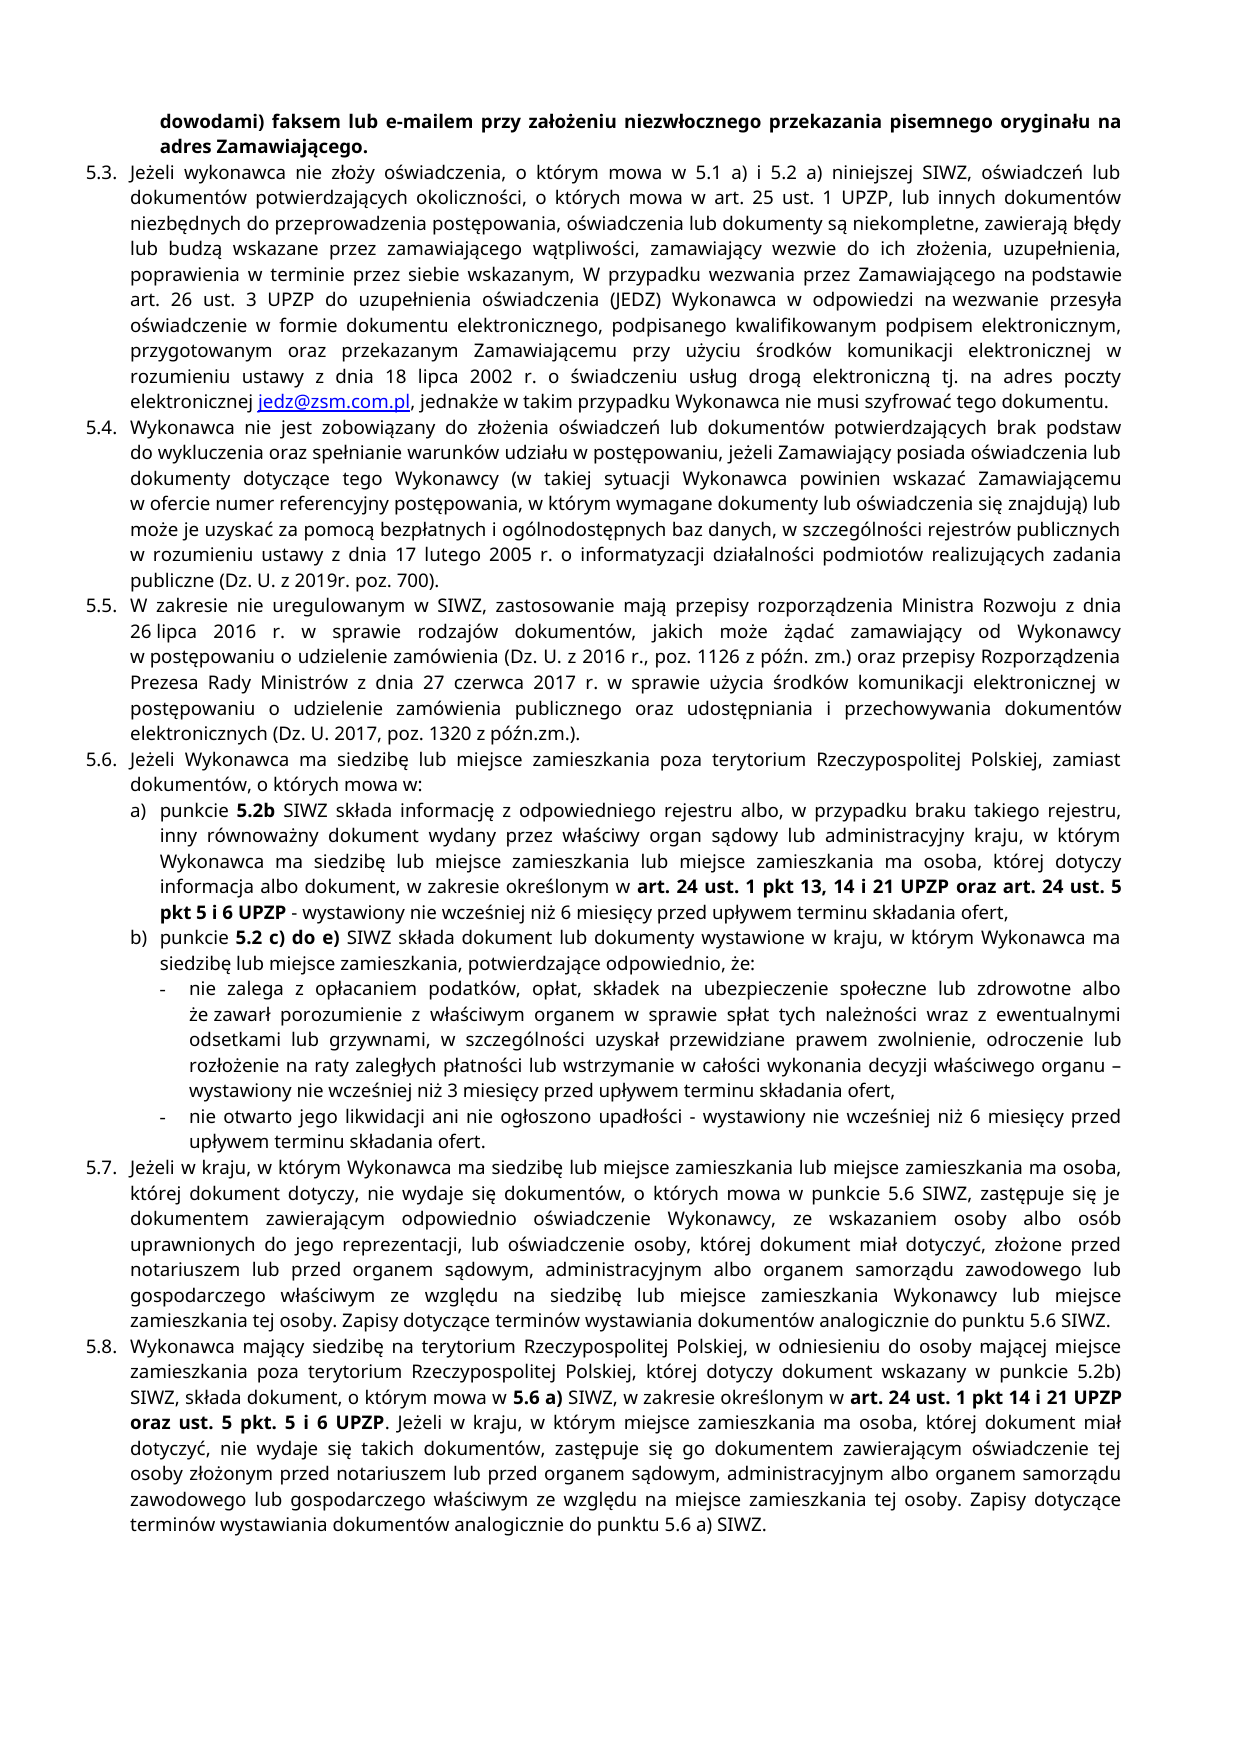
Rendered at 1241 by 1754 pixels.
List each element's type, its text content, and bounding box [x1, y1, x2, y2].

list W zakresie nie uregulowanym w SIWZ, zastosowanie mają przepisy rozporządzenia Ministra Rozwoju z dnia 26 lipca 2016 r. w sprawie rodzajów dokumentów, jakich może żądać zamawiający od Wykonawcy w postępowaniu o udzielenie zamówienia (Dz. U. z 2016 r., poz. 1126 z późn. zm.) oraz przepisy Rozporządzenia Prezesa Rady Ministrów z dnia 27 czerwca 2017 r. w sprawie użycia środków komunikacji elektronicznej w postępowaniu o udzielenie zamówienia publicznego oraz udostępniania i przechowywania dokumentów elektronicznych (Dz. U. 2017, poz. 1320 z późn.zm.). [86, 593, 1122, 746]
list punkcie 5.2b SIWZ składa informację z odpowiedniego rejestru albo, w przypadku braku takiego rejestru, inny równoważny dokument wydany przez właściwy organ sądowy lub administracyjny kraju, w którym Wykonawca ma siedzibę lub miejsce zamieszkania lub miejsce zamieszkania ma osoba, której dotyczy informacja albo dokument, w zakresie określonym w art. 24 ust. 1 pkt 13, 14 i 21 UPZP oraz art. 24 ust. 5 pkt 5 i 6 UPZP - wystawiony nie wcześniej niż 6 miesięcy przed upływem terminu składania ofert, [130, 797, 1122, 924]
list punkcie 5.2 c) do e) SIWZ składa dokument lub dokumenty wystawione w kraju, w którym Wykonawca ma siedzibę lub miejsce zamieszkania, potwierdzające odpowiednio, że: [130, 924, 1122, 976]
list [130, 108, 1122, 159]
list Wykonawca nie jest zobowiązany do złożenia oświadczeń lub dokumentów potwierdzających brak podstaw do wykluczenia oraz spełnianie warunków udziału w postępowaniu, jeżeli Zamawiający posiada oświadczenia lub dokumenty dotyczące tego Wykonawcy (w takiej sytuacji Wykonawca powinien wskazać Zamawiającemu w ofercie numer referencyjny postępowania, w którym wymagane dokumenty lub oświadczenia się znajdują) lub może je uzyskać za pomocą bezpłatnych i ogólnodostępnych baz danych, w szczególności rejestrów publicznych w rozumieniu ustawy z dnia 17 lutego 2005 r. o informatyzacji działalności podmiotów realizujących zadania publiczne (Dz. U. z 2019r. poz. 700). [86, 414, 1122, 593]
list nie zalega z opłacaniem podatków, opłat, składek na ubezpieczenie społeczne lub zdrowotne albo że zawarł porozumienie z właściwym organem w sprawie spłat tych należności wraz z ewentualnymi odsetkami lub grzywnami, w szczególności uzyskał przewidziane prawem zwolnienie, odroczenie lub rozłożenie na raty zaległych płatności lub wstrzymanie w całości wykonania decyzji właściwego organu – wystawiony nie wcześniej niż 3 miesięcy przed upływem terminu składania ofert, [159, 976, 1122, 1103]
list Jeżeli Wykonawca ma siedzibę lub miejsce zamieszkania poza terytorium Rzeczypospolitej Polskiej, zamiast dokumentów, o których mowa w: [86, 746, 1122, 797]
list Jeżeli w kraju, w którym Wykonawca ma siedzibę lub miejsce zamieszkania lub miejsce zamieszkania ma osoba, której dokument dotyczy, nie wydaje się dokumentów, o których mowa w punkcie 5.6 SIWZ, zastępuje się je dokumentem zawierającym odpowiednio oświadczenie Wykonawcy, ze wskazaniem osoby albo osób uprawnionych do jego reprezentacji, lub oświadczenie osoby, której dokument miał dotyczyć, złożone przed notariuszem lub przed organem sądowym, administracyjnym albo organem samorządu zawodowego lub gospodarczego właściwym ze względu na siedzibę lub miejsce zamieszkania Wykonawcy lub miejsce zamieszkania tej osoby. Zapisy dotyczące terminów wystawiania dokumentów analogicznie do punktu 5.6 SIWZ. [86, 1154, 1122, 1333]
list Jeżeli wykonawca nie złoży oświadczenia, o którym mowa w 5.1 a) i 5.2 a) niniejszej SIWZ, oświadczeń lub dokumentów potwierdzających okoliczności, o których mowa w art. 25 ust. 1 UPZP, lub innych dokumentów niezbędnych do przeprowadzenia postępowania, oświadczenia lub dokumenty są niekompletne, zawierają błędy lub budzą wskazane przez zamawiającego wątpliwości, zamawiający wezwie do ich złożenia, uzupełnienia, poprawienia w terminie przez siebie wskazanym, W przypadku wezwania przez Zamawiającego na podstawie art. 26 ust. 3 UPZP do uzupełnienia oświadczenia (JEDZ) Wykonawca w odpowiedzi na wezwanie przesyła oświadczenie w formie dokumentu elektronicznego, podpisanego kwalifikowanym podpisem elektronicznym, przygotowanym oraz przekazanym Zamawiającemu przy użyciu środków komunikacji elektronicznej w rozumieniu ustawy z dnia 18 lipca 2002 r. o świadczeniu usług drogą elektroniczną tj. na adres poczty elektronicznej jedz@zsm.com.pl, jednakże w takim przypadku Wykonawca nie musi szyfrować tego dokumentu. [86, 159, 1122, 414]
list Wykonawca mający siedzibę na terytorium Rzeczypospolitej Polskiej, w odniesieniu do osoby mającej miejsce zamieszkania poza terytorium Rzeczypospolitej Polskiej, której dotyczy dokument wskazany w punkcie 5.2b) SIWZ, składa dokument, o którym mowa w 5.6 a) SIWZ, w zakresie określonym w art. 24 ust. 1 pkt 14 i 21 UPZP oraz ust. 5 pkt. 5 i 6 UPZP. Jeżeli w kraju, w którym miejsce zamieszkania ma osoba, której dokument miał dotyczyć, nie wydaje się takich dokumentów, zastępuje się go dokumentem zawierającym oświadczenie tej osoby złożonym przed notariuszem lub przed organem sądowym, administracyjnym albo organem samorządu zawodowego lub gospodarczego właściwym ze względu na miejsce zamieszkania tej osoby. Zapisy dotyczące terminów wystawiania dokumentów analogicznie do punktu 5.6 a) SIWZ. [86, 1333, 1122, 1537]
list nie otwarto jego likwidacji ani nie ogłoszono upadłości - wystawiony nie wcześniej niż 6 miesięcy przed upływem terminu składania ofert. [159, 1103, 1122, 1154]
